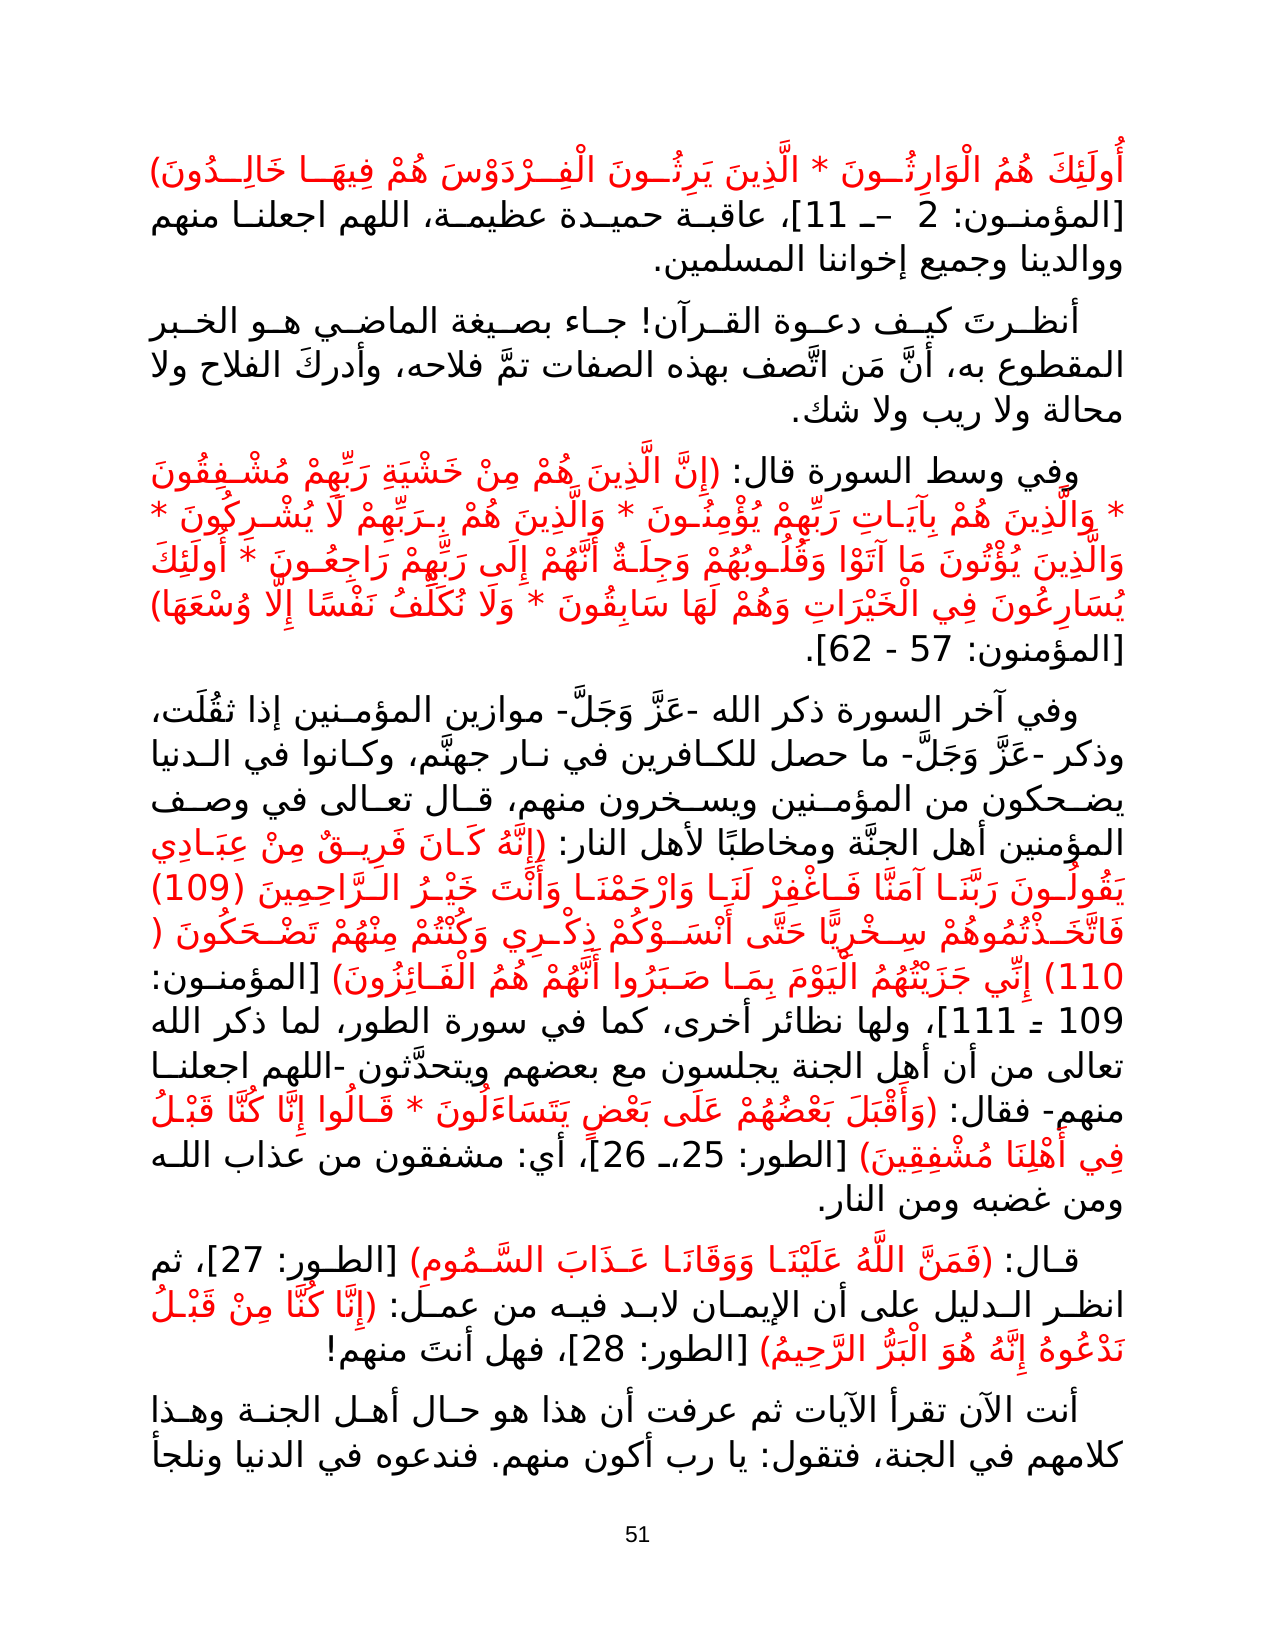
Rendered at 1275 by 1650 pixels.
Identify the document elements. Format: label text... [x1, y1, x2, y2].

text وفي وسط السورة قال: ﴿إِنَّ الَّذِينَ هُمْ مِنْ خَشْيَةِ رَبِّهِمْ مُشْفِقُونَ * وَالَّذِينَ هُمْ بِآيَاتِ رَبِّهِمْ يُؤْمِنُونَ * وَالَّذِينَ هُمْ بِرَبِّهِمْ لَا يُشْرِكُونَ * وَالَّذِينَ يُؤْتُونَ مَا آتَوْا وَقُلُوبُهُمْ وَجِلَةٌ أَنَّهُمْ إِلَى رَبِّهِمْ رَاجِعُونَ * أُولَئِكَ يُسَارِعُونَ فِي الْخَيْرَاتِ وَهُمْ لَهَا سَابِقُونَ * وَلَا نُكَلِّفُ نَفْسًا إِلَّا وُسْعَهَا﴾ [المؤمنون: 57 - 62]. [150, 450, 1125, 669]
text قال: ﴿فَمَنَّ اللَّهُ عَلَيْنَا وَوَقَانَا عَذَابَ السَّمُومِ﴾ [الطور: 27]، ثم انظر الدليل على أن الإيمان لابد فيه من عمل: ﴿إِنَّا كُنَّا مِنْ قَبْلُ نَدْعُوهُ إِنَّهُ هُوَ الْبَرُّ الرَّحِيمُ﴾ [الطور: 28]، فهل أنتَ منهم! [150, 1240, 1125, 1370]
text أنظرتَ كيف دعوة القرآن! جاء بصيغة الماضي هو الخبر المقطوع به، أنَّ مَن اتَّصف بهذه الصفات تمَّ فلاحه، وأدركَ الفلاح ولا محالة ولا ريب ولا شك. [150, 300, 1125, 430]
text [150, 150, 1125, 280]
text وفي آخر السورة ذكر الله -عَزَّ وَجَلَّ- موازين المؤمنين إذا ثقُلَت، وذكر -عَزَّ وَجَلَّ- ما حصل للكافرين في نار جهنَّم، وكانوا في الدنيا يضحكون من المؤمنين ويسخرون منهم، قال تعالى في وصف المؤمنين أهل الجنَّة ومخاطبًا لأهل النار: ﴿إِنَّهُ كَانَ فَرِيقٌ مِنْ عِبَادِي يَقُولُونَ رَبَّنَا آمَنَّا فَاغْفِرْ لَنَا وَارْحَمْنَا وَأَنْتَ خَيْرُ الرَّاحِمِينَ (109) فَاتَّخَذْتُمُوهُمْ سِخْرِيًّا حَتَّى أَنْسَوْكُمْ ذِكْرِي وَكُنْتُمْ مِنْهُمْ تَضْحَكُونَ (110) إِنِّي جَزَيْتُهُمُ الْيَوْمَ بِمَا صَبَرُوا أَنَّهُمْ هُمُ الْفَائِزُونَ﴾ [المؤمنون: 109 - 111]، ولها نظائر أخرى، كما في سورة الطور، لما ذكر الله تعالى من أن أهل الجنة يجلسون مع بعضهم ويتحدَّثون -اللهم اجعلنا منهم- فقال: ﴿وَأَقْبَلَ بَعْضُهُمْ عَلَى بَعْضٍ يَتَسَاءَلُونَ * قَالُوا إِنَّا كُنَّا قَبْلُ فِي أَهْلِنَا مُشْفِقِينَ﴾ [الطور: 25، 26]، أي: مشفقون من عذاب الله ومن غضبه ومن النار. [150, 689, 1125, 1220]
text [150, 1390, 1125, 1476]
